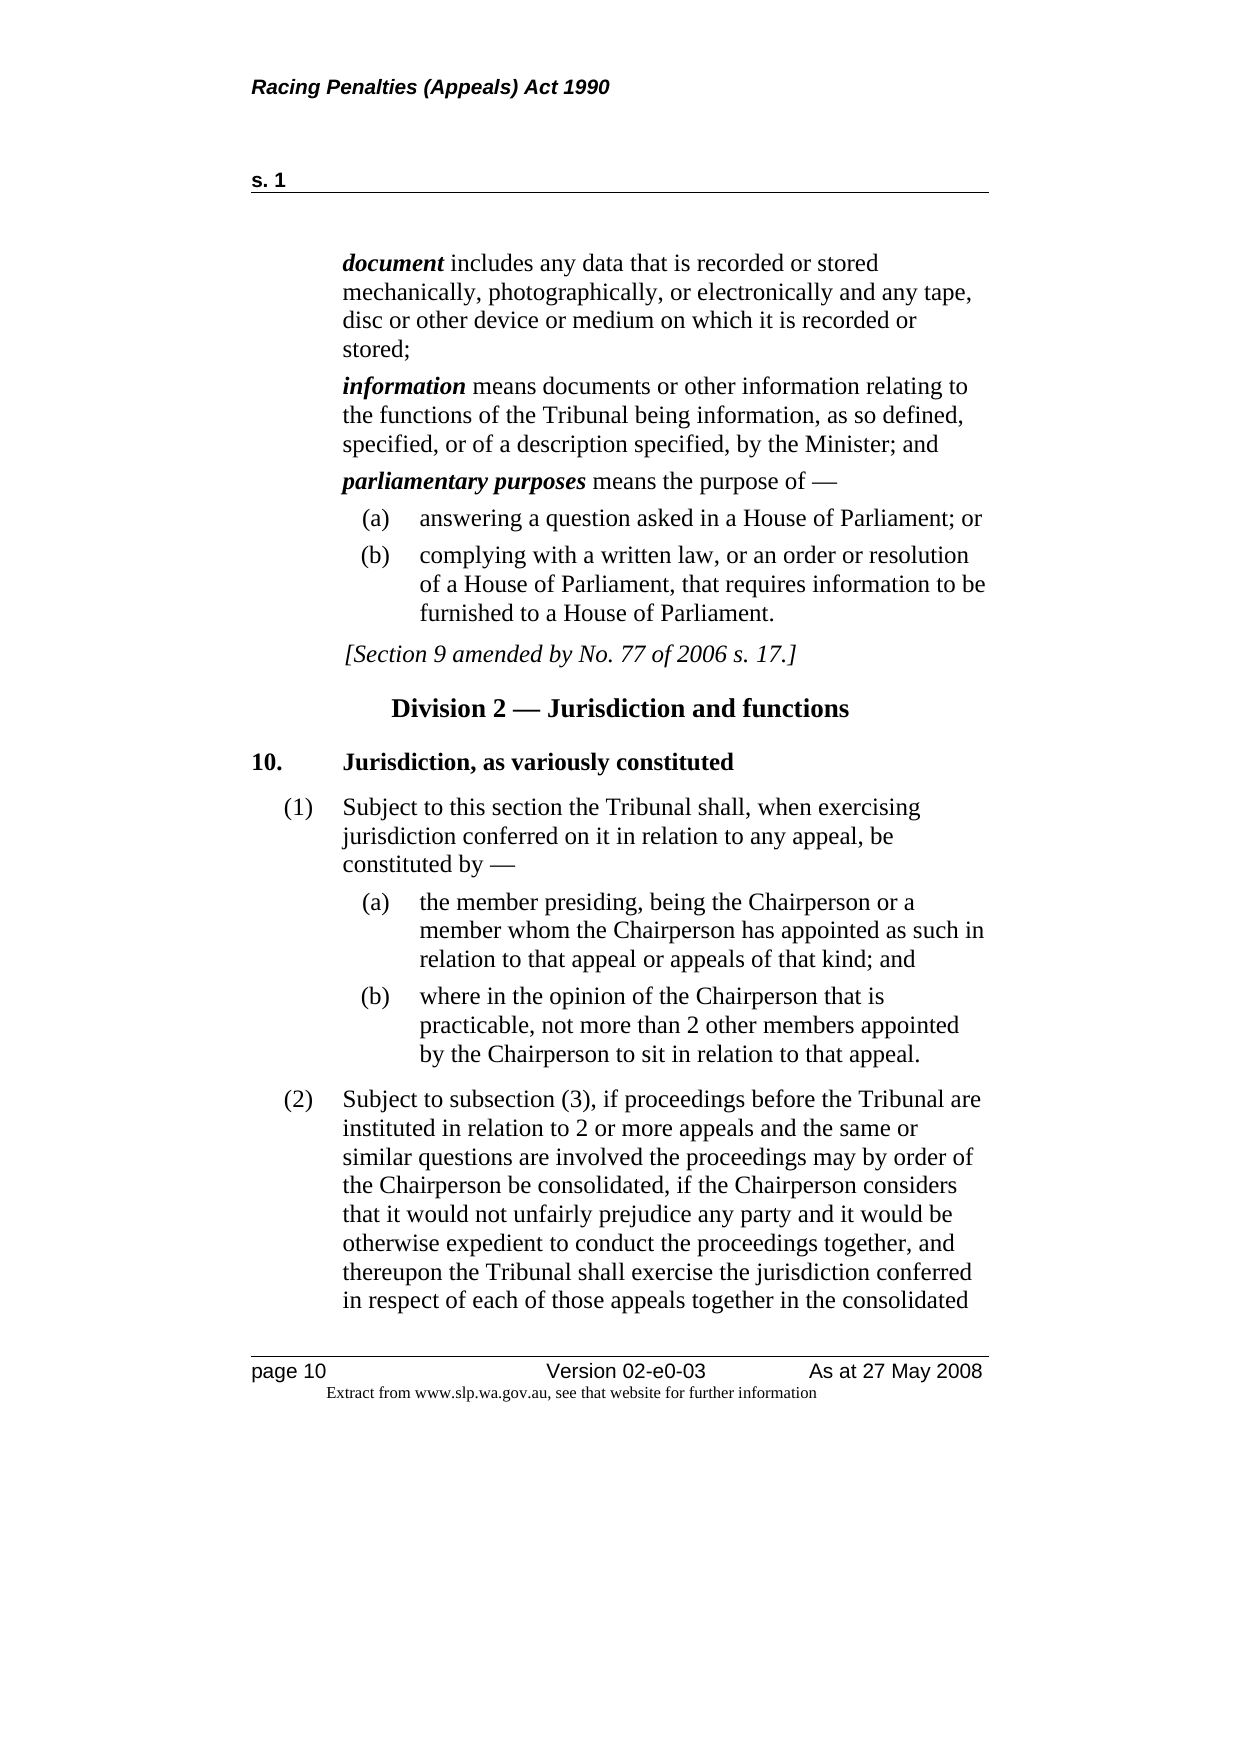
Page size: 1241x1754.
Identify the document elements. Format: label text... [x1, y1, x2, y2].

text (b) complying with a written law, or an order or resolution of a House of Parliament, that requires information to be furnished to a House of Parliament. [251, 540, 989, 626]
text (a) the member presiding, being the Chairperson or a member whom the Chairperson has appointed as such in relation to that appeal or appeals of that kind; and [251, 887, 989, 973]
text (1) Subject to this section the Tribunal shall, when exercising jurisdiction conferred on it in relation to any appeal, be constituted by — [251, 792, 989, 878]
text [251, 1084, 989, 1314]
text information means documents or other information relating to the functions of the Tribunal being information, as so defined, specified, or of a description specified, by the Minister; and [251, 371, 989, 458]
text [Section 9 amended by No. 77 of 2006 s. 17.] [251, 639, 989, 668]
text (b) where in the opinion of the Chairperson that is practicable, not more than 2 other members appointed by the Chairperson to sit in relation to that appeal. [251, 981, 989, 1067]
text (a) answering a question asked in a House of Parliament; or [251, 503, 989, 532]
subtitle 10. Jurisdiction, as variously constituted [251, 747, 989, 775]
subtitle Division 2 — Jurisdiction and functions [251, 693, 989, 724]
text parliamentary purposes means the purpose of — [251, 466, 989, 495]
text document includes any data that is recorded or stored mechanically, photographically, or electronically and any tape, disc or other device or medium on which it is recorded or stored; [251, 248, 989, 363]
